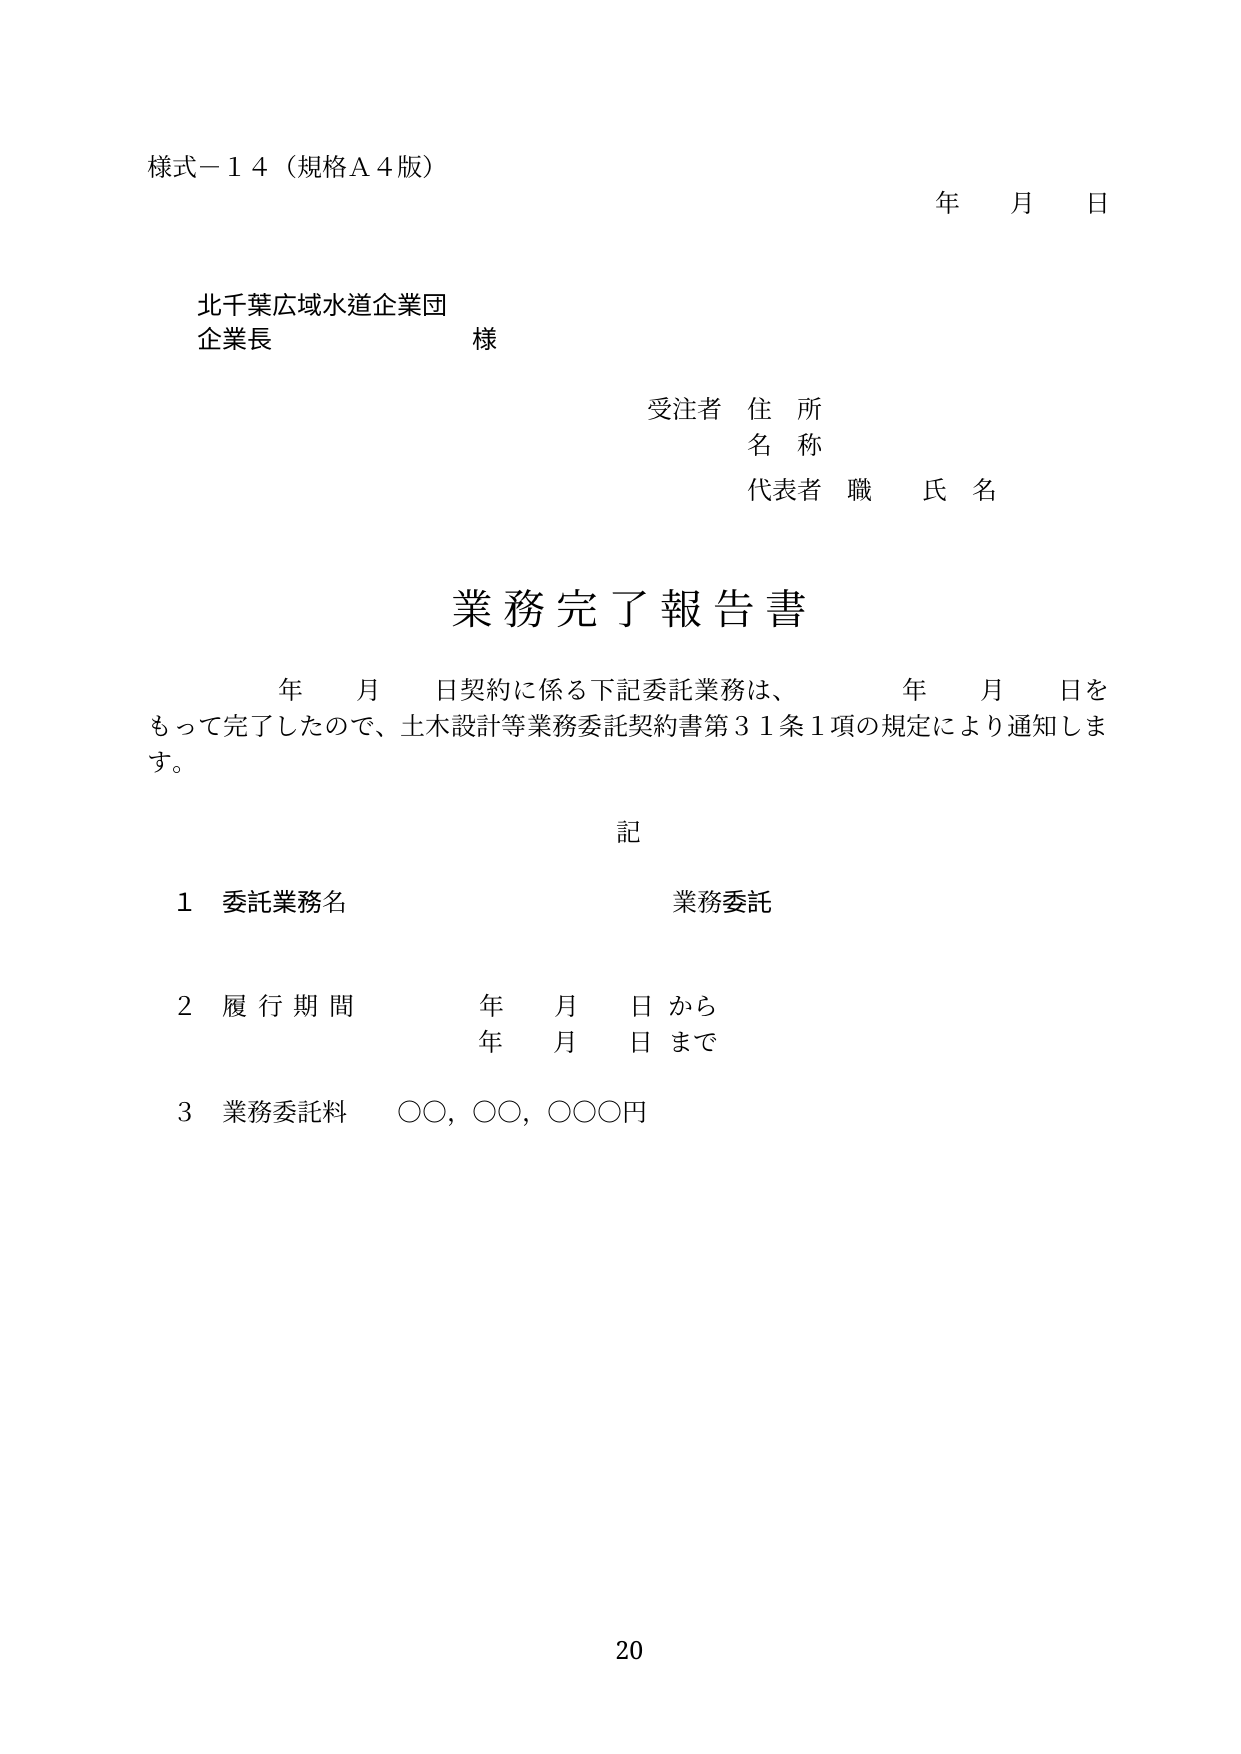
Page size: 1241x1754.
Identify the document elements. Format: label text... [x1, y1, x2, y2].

text １ 委託業務名 業務委託 [148, 882, 1110, 918]
text 代表者 職 氏 名 [148, 471, 1110, 508]
text 受注者 住 所 [148, 390, 1110, 426]
text 北千葉広域水道企業団 [148, 288, 1110, 322]
text ２ 履行期間 年 月 日 から [148, 986, 1110, 1022]
text ３ 業務委託料 ○○，○○，○○○円 [148, 1092, 1110, 1128]
text 年 月 日 [148, 184, 1110, 219]
text 業 務 完 了 報 告 書 [148, 576, 1110, 636]
text 年 月 日契約に係る下記委託業務は、 年 月 日をもって完了したので、土木設計等業務委託契約書第３１条１項の規定により通知します。 [148, 670, 1110, 778]
text 年 月 日 まで [148, 1022, 1110, 1058]
subtitle 記 [148, 812, 1110, 848]
text 企業長 様 [148, 322, 1110, 356]
text 様式－１４（規格Ａ４版） [148, 148, 1110, 184]
text 名 称 [748, 426, 1110, 471]
